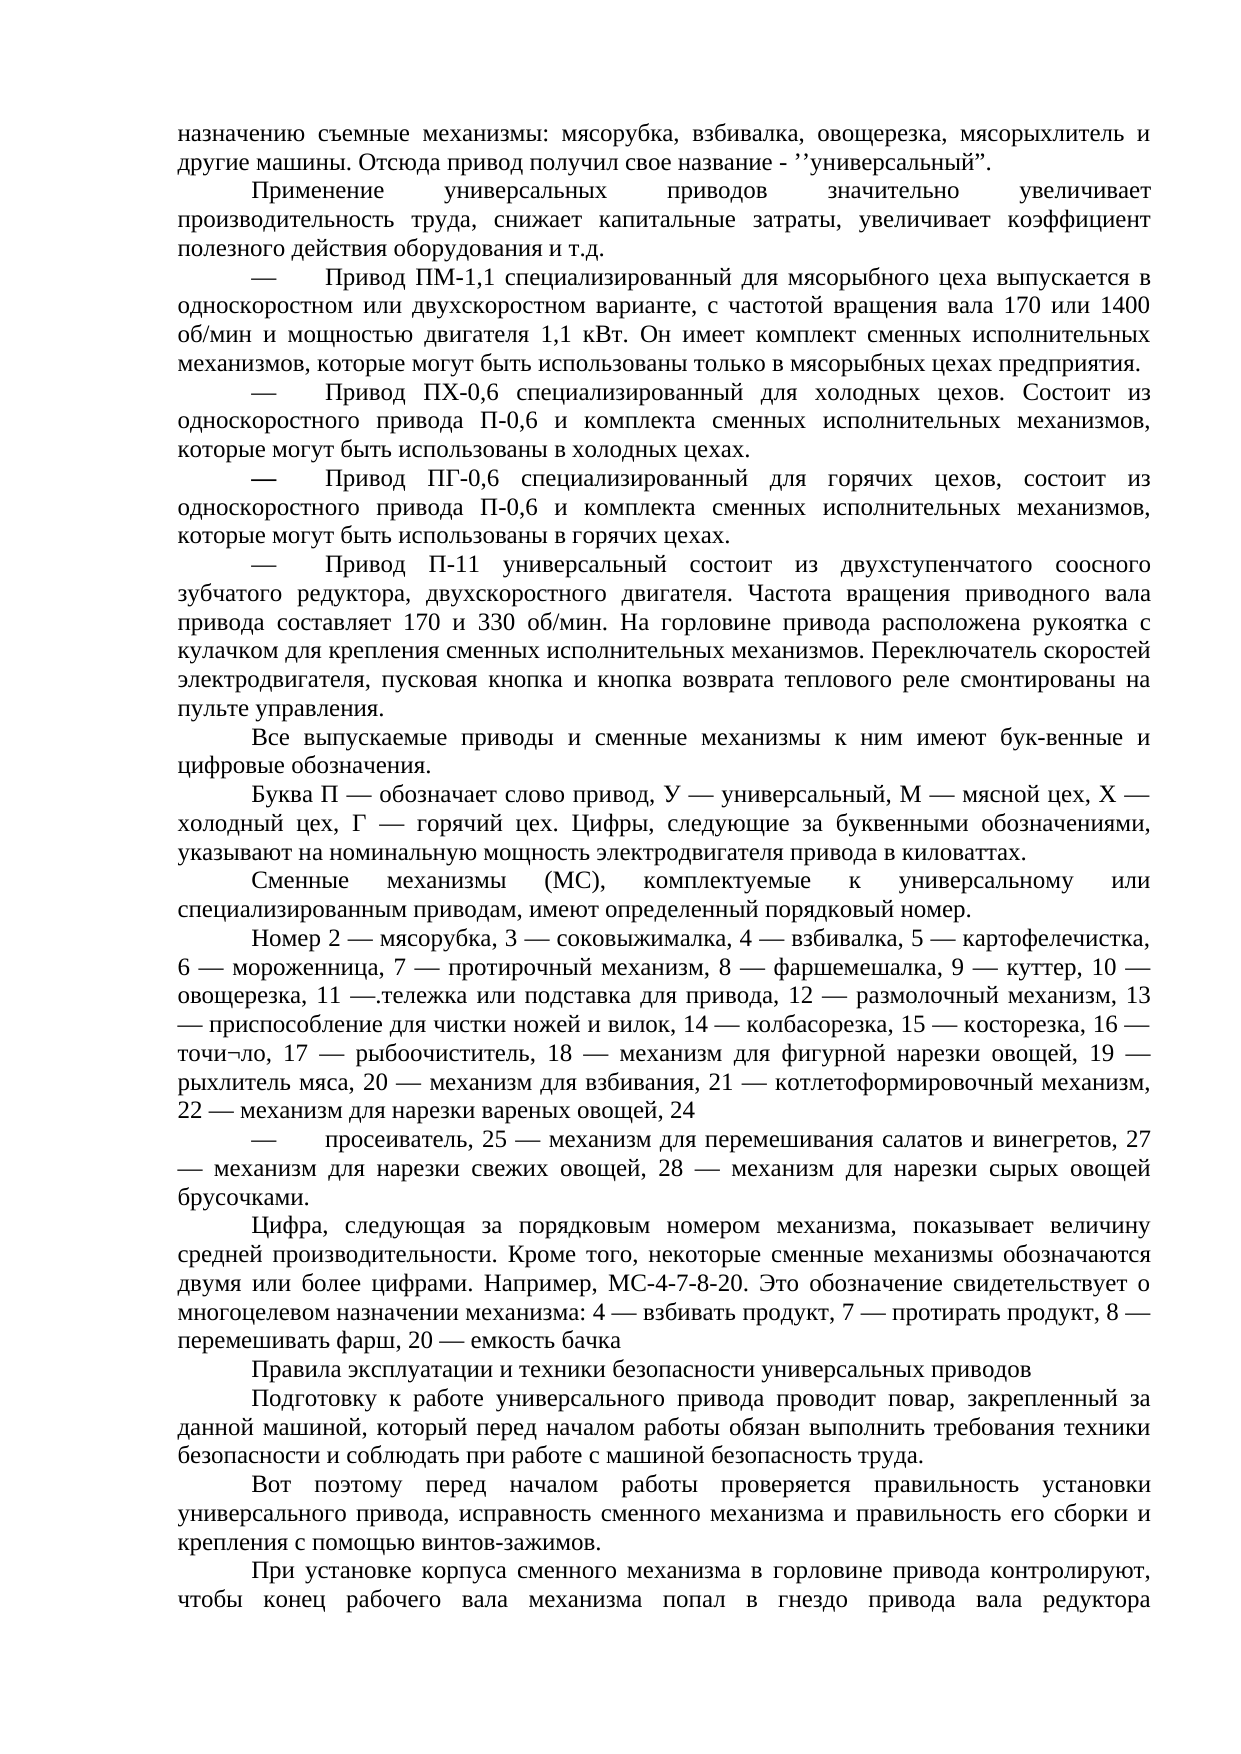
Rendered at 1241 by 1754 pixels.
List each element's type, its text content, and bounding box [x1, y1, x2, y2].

text — Привод ПХ-0,6 специализированный для холодных цехов. Состоит из односкоростного привода П-0,6 и комплекта сменных исполнительных механизмов, которые могут быть использованы в холодных цехах. [177, 377, 1152, 463]
text — Привод ПГ-0,6 специализированный для горячих цехов, состоит из односкоростного привода П-0,6 и комплекта сменных исполнительных механизмов, которые могут быть использованы в горячих цехах. [177, 463, 1152, 549]
text — просеиватель, 25 — механизм для перемешивания салатов и винегретов, 27 — механизм для нарезки свежих овощей, 28 — механизм для нарезки сырых овощей брусочками. [177, 1124, 1152, 1211]
text Номер 2 — мясорубка, 3 — соковыжималка, 4 — взбивалка, 5 — картофелечистка, 6 — мороженница, 7 — протирочный механизм, 8 — фаршемешалка, 9 — куттер, 10 — овощерезка, 11 —.тележка или подставка для привода, 12 — размолочный механизм, 13 — приспособление для чистки ножей и вилок, 14 — колбасорезка, 15 — косторезка, 16 — точи¬ло, 17 — рыбоочиститель, 18 — механизм для фигурной нарезки овощей, 19 — рыхлитель мяса, 20 — механизм для взбивания, 21 — котлетоформировочный механизм, 22 — механизм для нарезки вареных овощей, 24 [177, 923, 1152, 1124]
text Применение универсальных приводов значительно увеличивает производительность труда, снижает капитальные затраты, увеличивает коэффициент полезного действия оборудования и т.д. [177, 176, 1152, 262]
text Сменные механизмы (МС), комплектуемые к универсальному или специализированным приводам, имеют определенный порядковый номер. [177, 866, 1152, 923]
text Все выпускаемые приводы и сменные механизмы к ним имеют бук-венные и цифровые обозначения. [177, 722, 1152, 779]
text Цифра, следующая за порядковым номером механизма, показывает величину средней производительности. Кроме того, некоторые сменные механизмы обозначаются двумя или более цифрами. Например, МС-4-7-8-20. Это обозначение свидетельствует о многоцелевом назначении механизма: 4 — взбивать продукт, 7 — протирать продукт, 8 — перемешивать фарш, 20 — емкость бачка [177, 1211, 1152, 1354]
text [177, 1556, 1152, 1613]
text Вот поэтому перед началом работы проверяется правильность установки универсального привода, исправность сменного механизма и правильность его сборки и крепления с помощью винтов-зажимов. [177, 1469, 1152, 1556]
text Правила эксплуатации и техники безопасности универсальных приводов [177, 1354, 1152, 1383]
text — Привод П-11 универсальный состоит из двухступенчатого соосного зубчатого редуктора, двухскоростного двигателя. Частота вращения приводного вала привода составляет 170 и 330 об/мин. На горловине привода расположена рукоятка с кулачком для крепления сменных исполнительных механизмов. Переключатель скоростей электродвигателя, пусковая кнопка и кнопка возврата теплового реле смонтированы на пульте управления. [177, 549, 1152, 722]
text Буква П — обозначает слово привод, У — универсальный, М — мясной цех, X — холодный цех, Г — горячий цех. Цифры, следующие за буквенными обозначениями, указывают на номинальную мощность электродвигателя привода в киловаттах. [177, 779, 1152, 866]
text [177, 118, 1152, 176]
text — Привод ПМ-1,1 специализированный для мясорыбного цеха выпускается в односкоростном или двухскоростном варианте, с частотой вращения вала 170 или 1400 об/мин и мощностью двигателя 1,1 кВт. Он имеет комплект сменных исполнительных механизмов, которые могут быть использованы только в мясорыбных цехах предприятия. [177, 262, 1152, 377]
text Подготовку к работе универсального привода проводит повар, закрепленный за данной машиной, который перед началом работы обязан выполнить требования техники безопасности и соблюдать при работе с машиной безопасность труда. [177, 1383, 1152, 1469]
